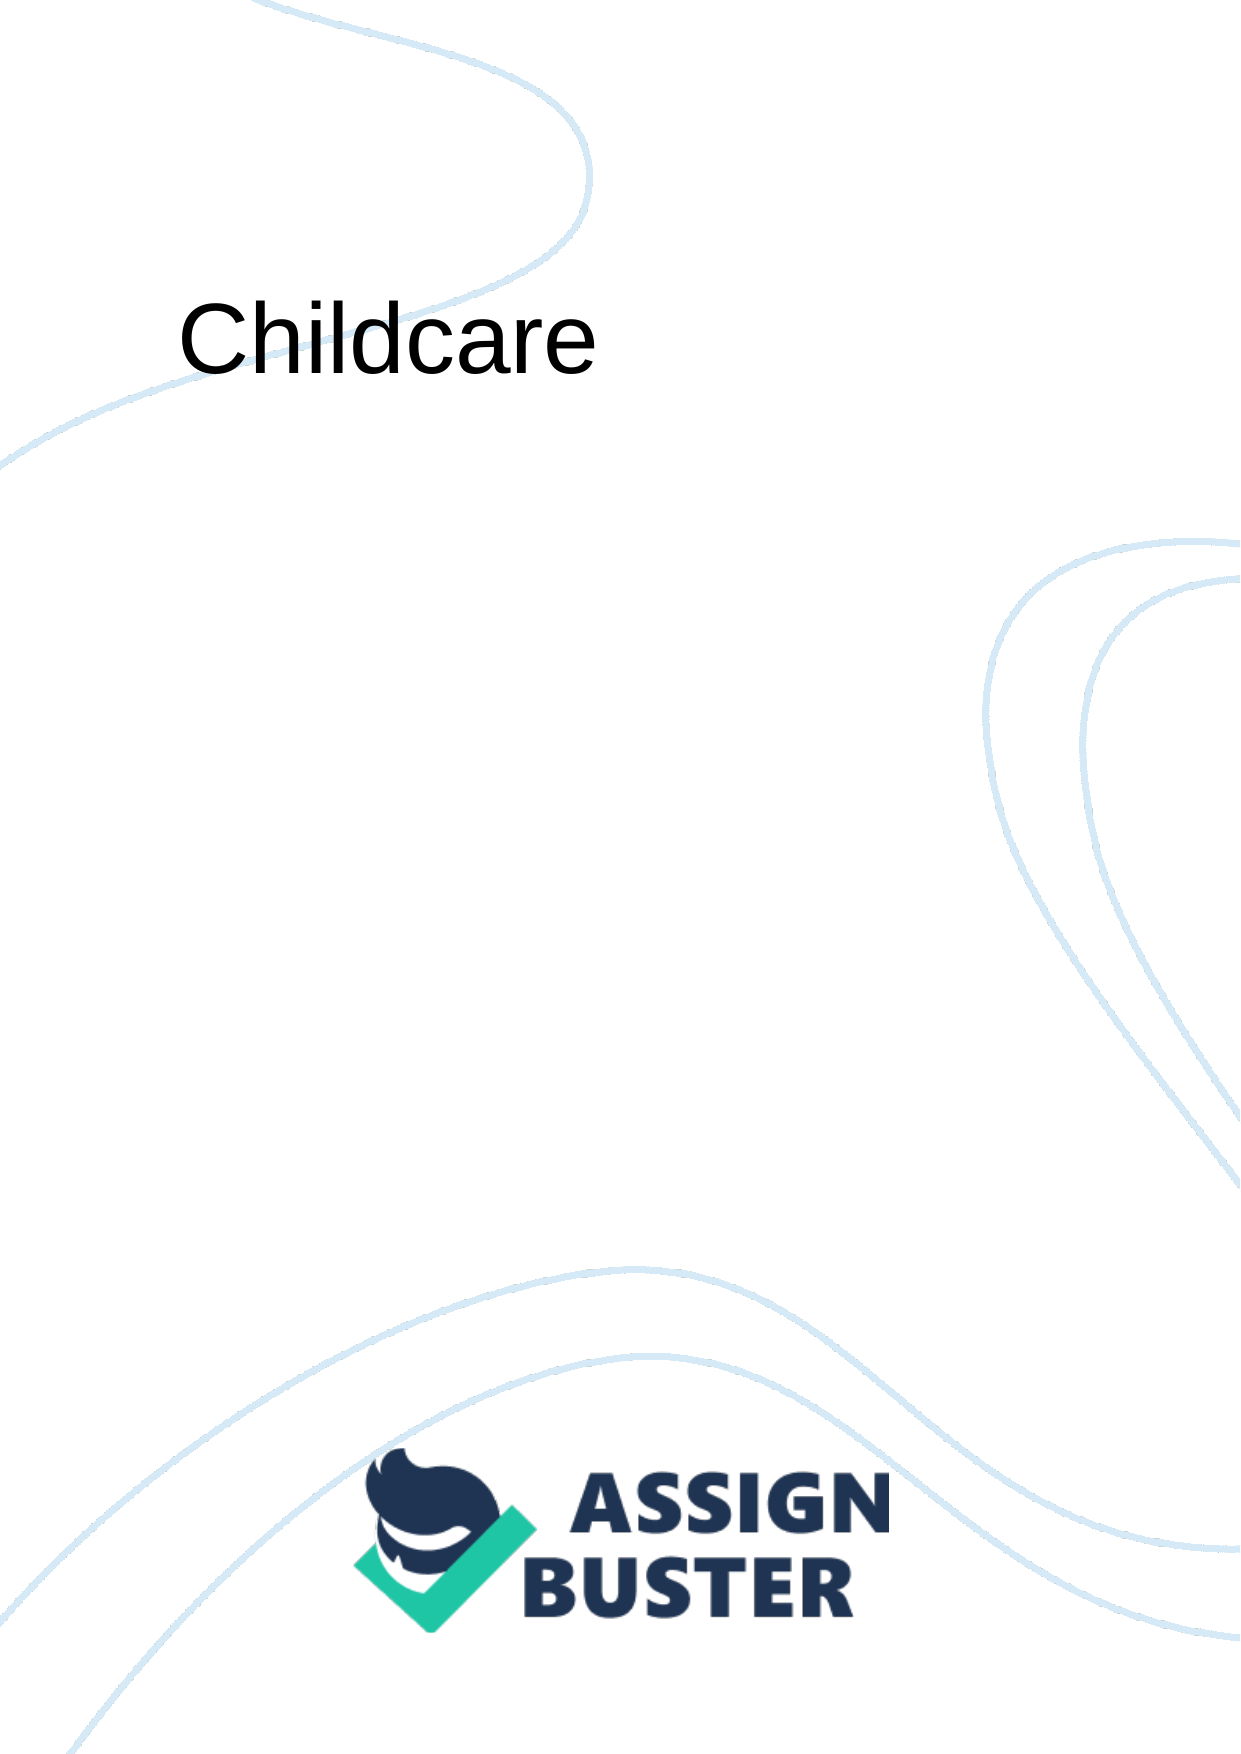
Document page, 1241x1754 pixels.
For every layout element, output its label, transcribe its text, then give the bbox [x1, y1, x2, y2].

picture [0, 0, 1241, 1754]
subtitle Childcare [177, 279, 1152, 394]
